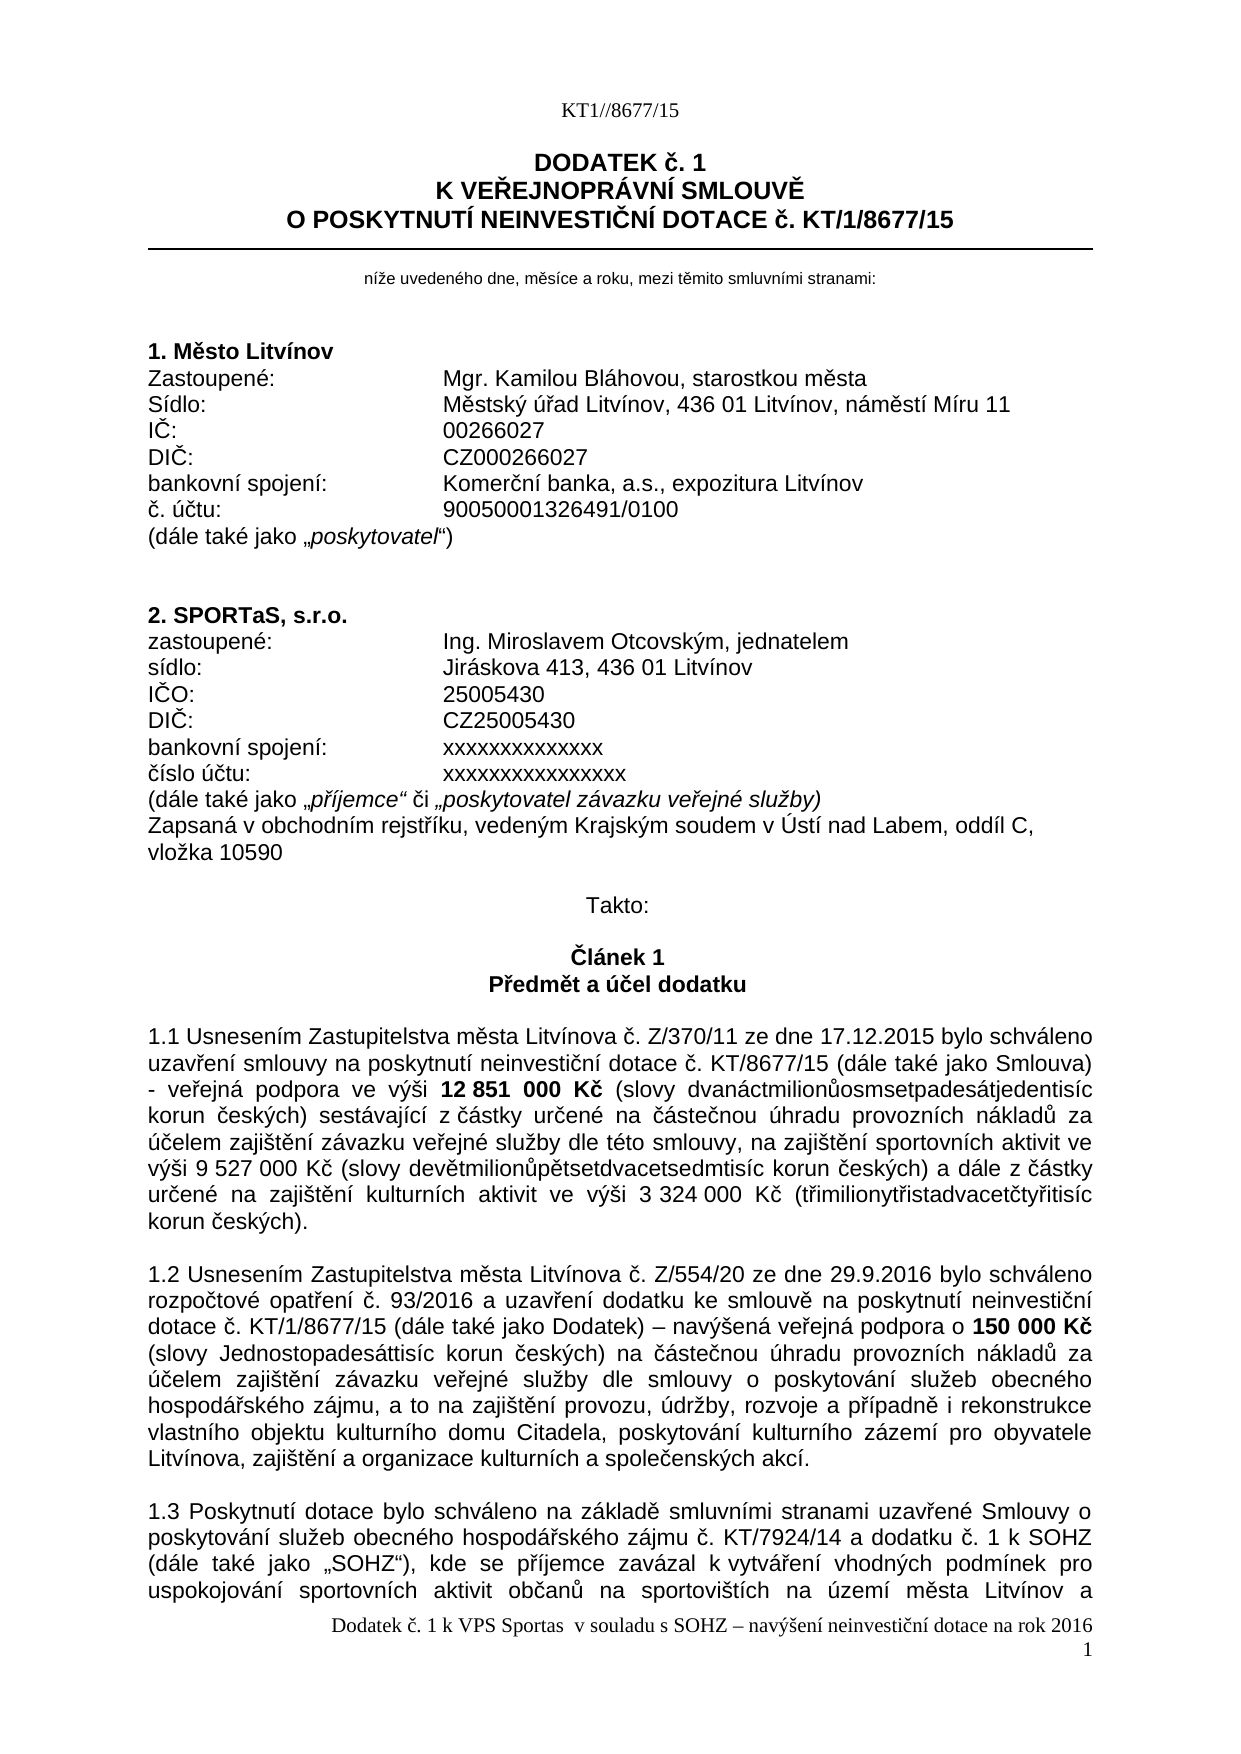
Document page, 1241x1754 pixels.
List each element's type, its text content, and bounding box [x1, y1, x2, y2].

text (dále také jako „poskytovatel“) [148, 523, 1093, 549]
text K VEŘEJNOPRÁVNÍ SMLOUVĚ [148, 176, 1093, 205]
text zastoupené: Ing. Miroslavem Otcovským, jednatelem [148, 628, 1093, 654]
text bankovní spojení: Komerční banka, a.s., expozitura Litvínov [148, 470, 1093, 496]
text Článek 1 [148, 944, 1087, 971]
text Zapsaná v obchodním rejstříku, vedeným Krajským soudem v Ústí nad Labem, oddíl C, vložka 10590 [148, 812, 1087, 865]
text Takto: [148, 892, 1087, 918]
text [148, 1498, 1093, 1603]
text 1.2 Usnesením Zastupitelstva města Litvínova č. Z/554/20 ze dne 29.9.2016 bylo schváleno rozpočtové opatření č. 93/2016 a uzavření dodatku ke smlouvě na poskytnutí neinvestiční dotace č. KT/1/8677/15 (dále také jako Dodatek) – navýšená veřejná podpora o 150 000 Kč (slovy Jednostopadesáttisíc korun českých) na částečnou úhradu provozních nákladů za účelem zajištění závazku veřejné služby dle smlouvy o poskytování služeb obecného hospodářského zájmu, a to na zajištění provozu, údržby, rozvoje a případně i rekonstrukce vlastního objektu kulturního domu Citadela, poskytování kulturního zázemí pro obyvatele Litvínova, zajištění a organizace kulturních a společenských akcí. [148, 1261, 1093, 1471]
text IČO: 25005430 [148, 681, 1093, 707]
text DIČ: CZ000266027 [148, 443, 1093, 470]
text Zastoupené: Mgr. Kamilou Bláhovou, starostkou města [148, 364, 1093, 391]
text bankovní spojení: xxxxxxxxxxxxxx [148, 733, 1093, 760]
text 1. Město Litvínov [148, 338, 1093, 364]
text Sídlo: Městský úřad Litvínov, 436 01 Litvínov, náměstí Míru 11 [148, 391, 1093, 417]
text číslo účtu: xxxxxxxxxxxxxxxx [148, 760, 1093, 786]
text níže uvedeného dne, měsíce a roku, mezi těmito smluvními stranami: [148, 269, 1093, 288]
text IČ: 00266027 [148, 417, 1093, 443]
text Předmět a účel dodatku [148, 971, 1087, 997]
text (dále také jako „příjemce“ či „poskytovatel závazku veřejné služby) [148, 786, 1087, 812]
text O POSKYTNUTÍ NEINVESTIČNÍ DOTACE č. KT/1/8677/15 [148, 205, 1093, 234]
text sídlo: Jiráskova 413, 436 01 Litvínov [148, 654, 1093, 681]
text 1.1 Usnesením Zastupitelstva města Litvínova č. Z/370/11 ze dne 17.12.2015 bylo schváleno uzavření smlouvy na poskytnutí neinvestiční dotace č. KT/8677/15 (dále také jako Smlouva) - veřejná podpora ve výši 12 851 000 Kč (slovy dvanáctmilionůosmsetpadesátjedentisíc korun českých) sestávající z částky určené na částečnou úhradu provozních nákladů za účelem zajištění závazku veřejné služby dle této smlouvy, na zajištění sportovních aktivit ve výši 9 527 000 Kč (slovy devětmilionůpětsetdvacetsedmtisíc korun českých) a dále z částky určené na zajištění kulturních aktivit ve výši 3 324 000 Kč (třimilionytřistadvacetčtyřitisíc korun českých). [148, 1023, 1093, 1234]
text 2. SPORTaS, s.r.o. [148, 602, 1093, 628]
text č. účtu: 90050001326491/0100 [148, 496, 1093, 523]
text DIČ: CZ25005430 [148, 707, 1093, 733]
text DODATEK č. 1 [148, 148, 1093, 176]
